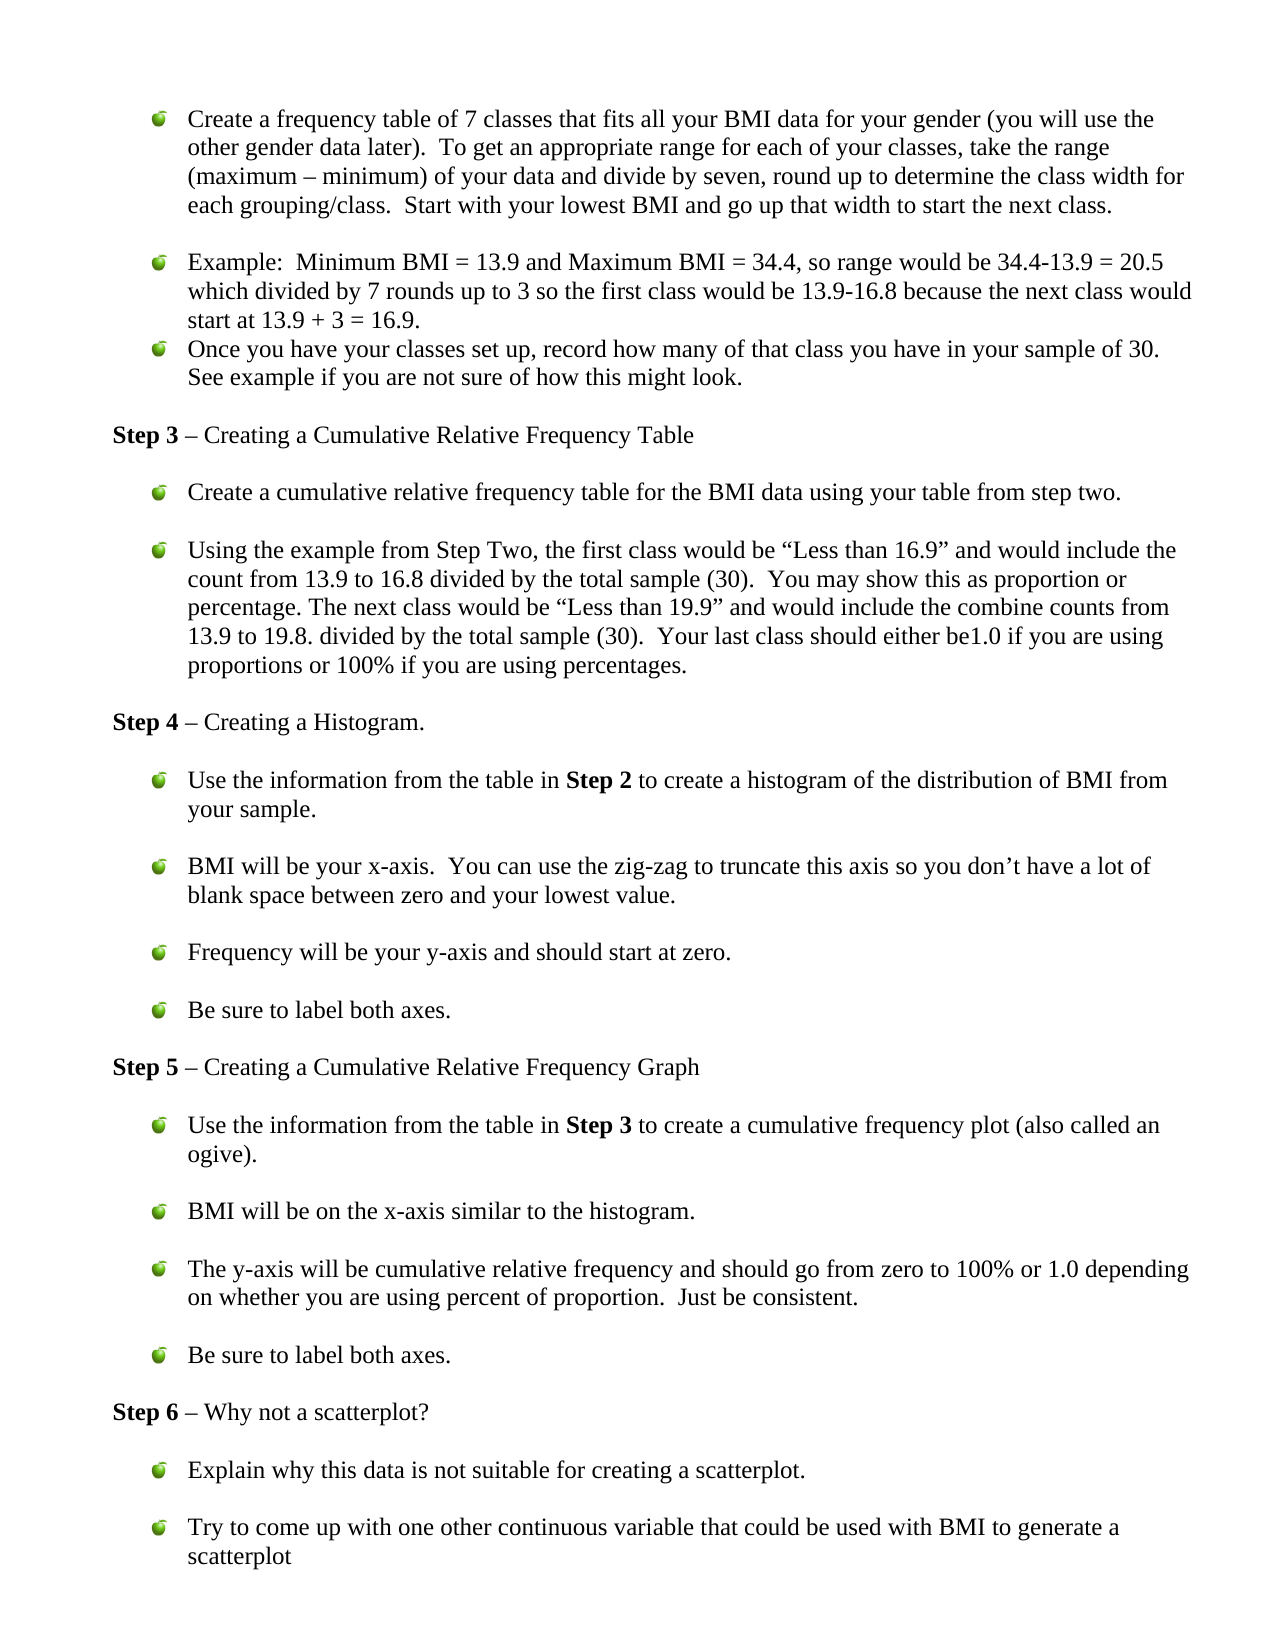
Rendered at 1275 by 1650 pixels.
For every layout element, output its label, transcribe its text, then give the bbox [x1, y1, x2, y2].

list Use the information from the table in Step 2 to create a histogram of the distribution of BMI from your sample. [150, 765, 1200, 822]
picture [151, 771, 168, 789]
picture [151, 1001, 168, 1019]
list Be sure to label both axes. [150, 1340, 1200, 1369]
picture [151, 541, 168, 559]
picture [151, 110, 168, 127]
list Use the information from the table in Step 3 to create a cumulative frequency plot (also called an ogive). [150, 1110, 1200, 1167]
picture [151, 1116, 168, 1134]
text Step 4 – Creating a Histogram. [112, 707, 1200, 736]
picture [151, 944, 168, 961]
list Try to come up with one other continuous variable that could be used with BMI to generate a scatterplot [150, 1512, 1200, 1570]
picture [151, 484, 168, 501]
list Be sure to label both axes. [150, 995, 1200, 1024]
list Create a cumulative relative frequency table for the BMI data using your table from step two. [150, 477, 1200, 506]
picture [151, 1461, 168, 1479]
picture [151, 1260, 168, 1277]
list Using the example from Step Two, the first class would be “Less than 16.9” and would include the count from 13.9 to 16.8 divided by the total sample (30). You may show this as proportion or percentage. The next class would be “Less than 19.9” and would include the combine counts from 13.9 to 19.8. divided by the total sample (30). Your last class should either be1.0 if you are using proportions or 100% if you are using percentages. [150, 535, 1200, 679]
list BMI will be your x-axis. You can use the zig-zag to truncate this axis so you don’t have a lot of blank space between zero and your lowest value. [150, 851, 1200, 909]
list Once you have your classes set up, record how many of that class you have in your sample of 30. See example if you are not sure of how this might look. [150, 334, 1200, 391]
list Create a frequency table of 7 classes that fits all your BMI data for your gender (you will use the other gender data later). To get an appropriate range for each of your classes, take the range (maximum – minimum) of your data and divide by seven, round up to determine the class width for each grouping/class. Start with your lowest BMI and go up that width to start the next class. [150, 104, 1200, 219]
text Step 5 – Creating a Cumulative Relative Frequency Graph [112, 1052, 1200, 1081]
text Step 3 – Creating a Cumulative Relative Frequency Table [112, 420, 1200, 449]
list BMI will be on the x-axis similar to the histogram. [150, 1196, 1200, 1225]
picture [151, 1346, 168, 1364]
text Step 6 – Why not a scatterplot? [112, 1397, 1200, 1426]
list Explain why this data is not suitable for creating a scatterplot. [150, 1455, 1200, 1484]
list The y-axis will be cumulative relative frequency and should go from zero to 100% or 1.0 depending on whether you are using percent of proportion. Just be consistent. [150, 1254, 1200, 1311]
picture [151, 1519, 168, 1536]
picture [151, 858, 168, 875]
picture [151, 254, 168, 271]
list Example: Minimum BMI = 13.9 and Maximum BMI = 34.4, so range would be 34.4-13.9 = 20.5 which divided by 7 rounds up to 3 so the first class would be 13.9-16.8 because the next class would start at 13.9 + 3 = 16.9. [150, 247, 1200, 334]
picture [151, 1203, 168, 1220]
picture [151, 340, 168, 357]
list Frequency will be your y-axis and should start at zero. [150, 937, 1200, 966]
